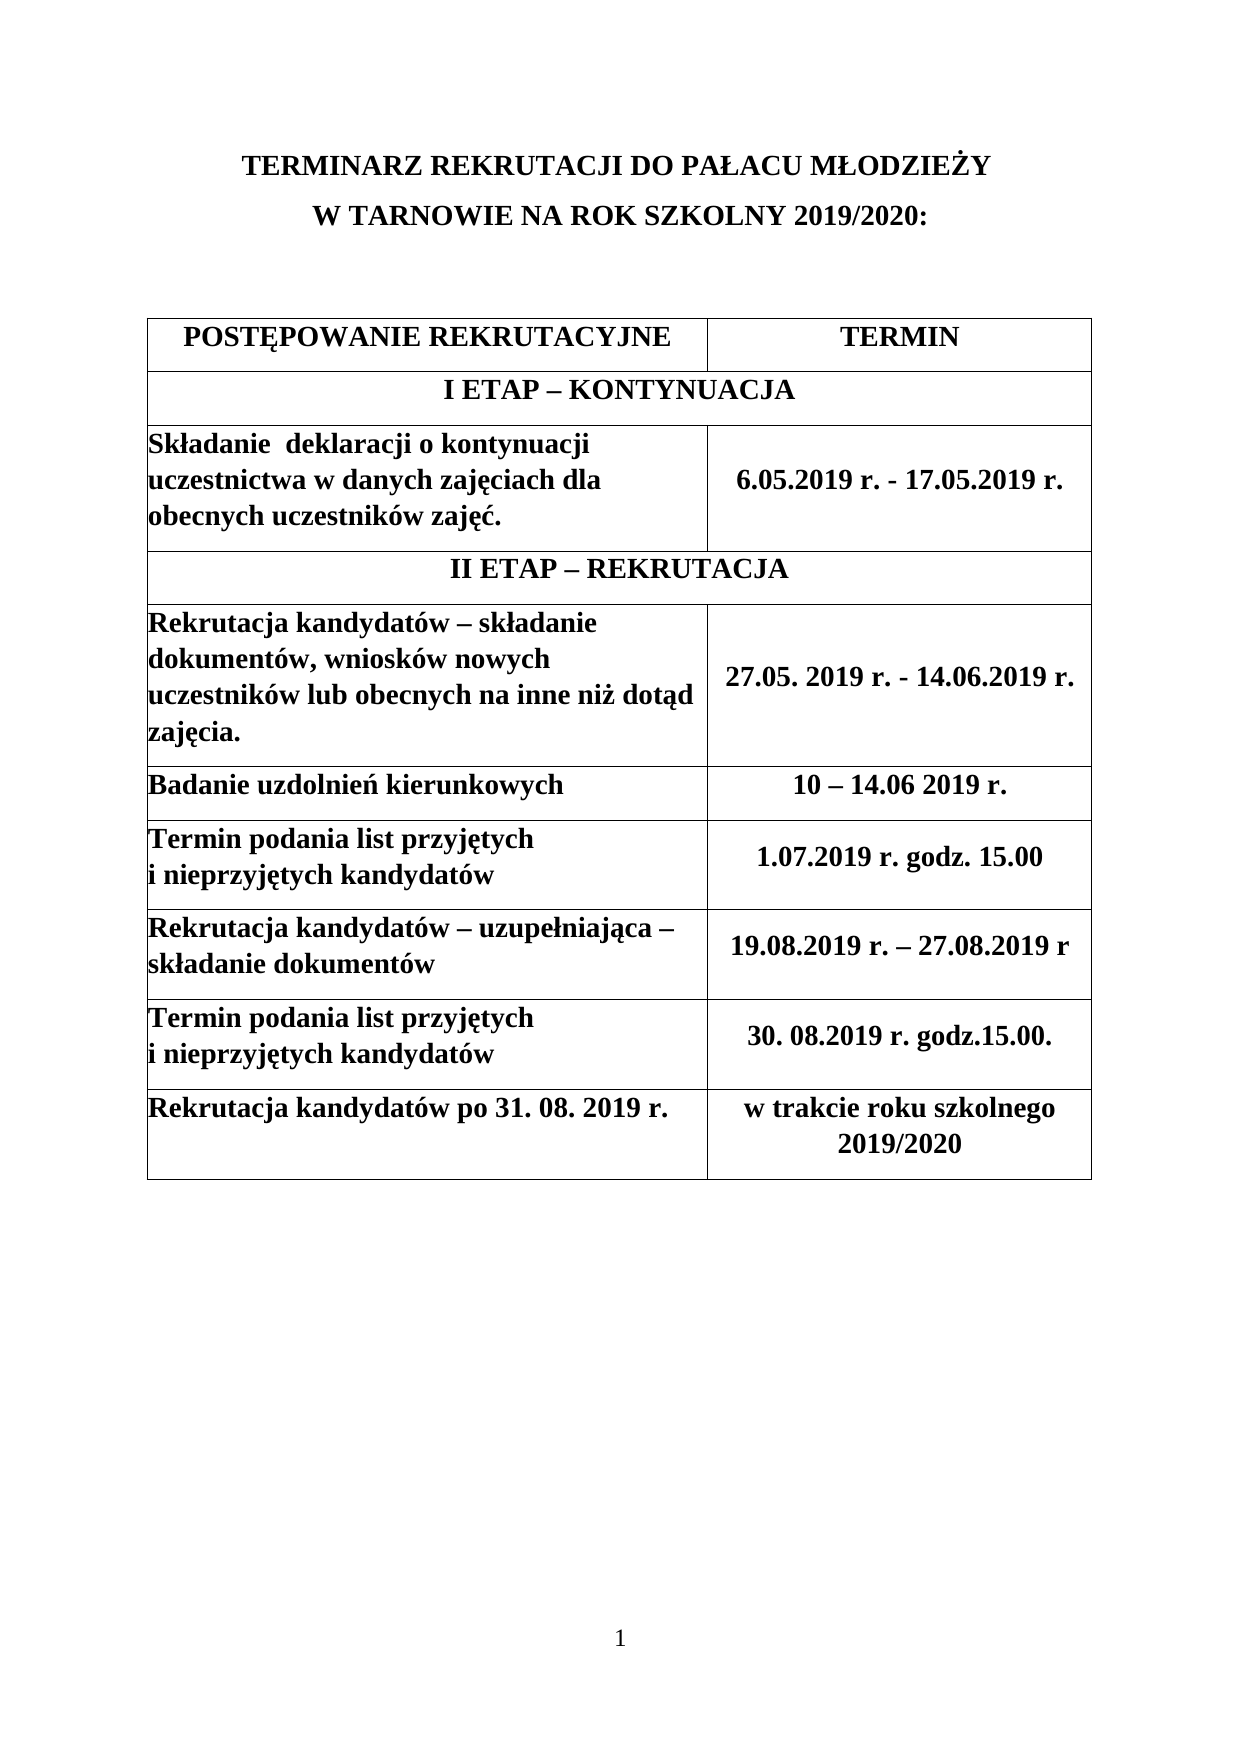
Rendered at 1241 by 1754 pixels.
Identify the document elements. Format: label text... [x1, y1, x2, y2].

table_cell Składanie deklaracji o kontynuacji uczestnictwa w danych zajęciach dla obecnych uczestników zajęć. [148, 426, 707, 551]
table_cell Rekrutacja kandydatów – uzupełniająca – składanie dokumentów [148, 910, 707, 999]
table_cell 10 – 14.06 2019 r. [708, 767, 1091, 820]
table_cell 6.05.2019 r. - 17.05.2019 r. [708, 426, 1091, 551]
table_cell 19.08.2019 r. – 27.08.2019 r [708, 910, 1091, 999]
table_cell Rekrutacja kandydatów po 31. 08. 2019 r. [148, 1090, 707, 1178]
table_cell I ETAP – KONTYNUACJA [148, 372, 1091, 425]
table_cell Termin podania list przyjętych i nieprzyjętych kandydatów [148, 1000, 707, 1089]
table_cell II ETAP – REKRUTACJA [148, 552, 1091, 604]
table_cell 27.05. 2019 r. - 14.06.2019 r. [708, 605, 1091, 766]
table_cell Rekrutacja kandydatów – składanie dokumentów, wniosków nowych uczestników lub obecnych na inne niż dotąd zajęcia. [148, 605, 707, 766]
table_cell 30. 08.2019 r. godz.15.00. [708, 1000, 1091, 1089]
table_header POSTĘPOWANIE REKRUTACYJNE [148, 319, 707, 371]
table_cell w trakcie roku szkolnego 2019/2020 [708, 1090, 1091, 1178]
table_cell Badanie uzdolnień kierunkowych [148, 767, 707, 820]
table_cell 1.07.2019 r. godz. 15.00 [708, 821, 1091, 909]
table_cell Termin podania list przyjętych i nieprzyjętych kandydatów [148, 821, 707, 909]
table_header TERMIN [708, 319, 1091, 371]
text TERMINARZ REKRUTACJI DO PAŁACU MŁODZIEŻY W TARNOWIE NA ROK SZKOLNY 2019/2020: [148, 148, 1093, 231]
